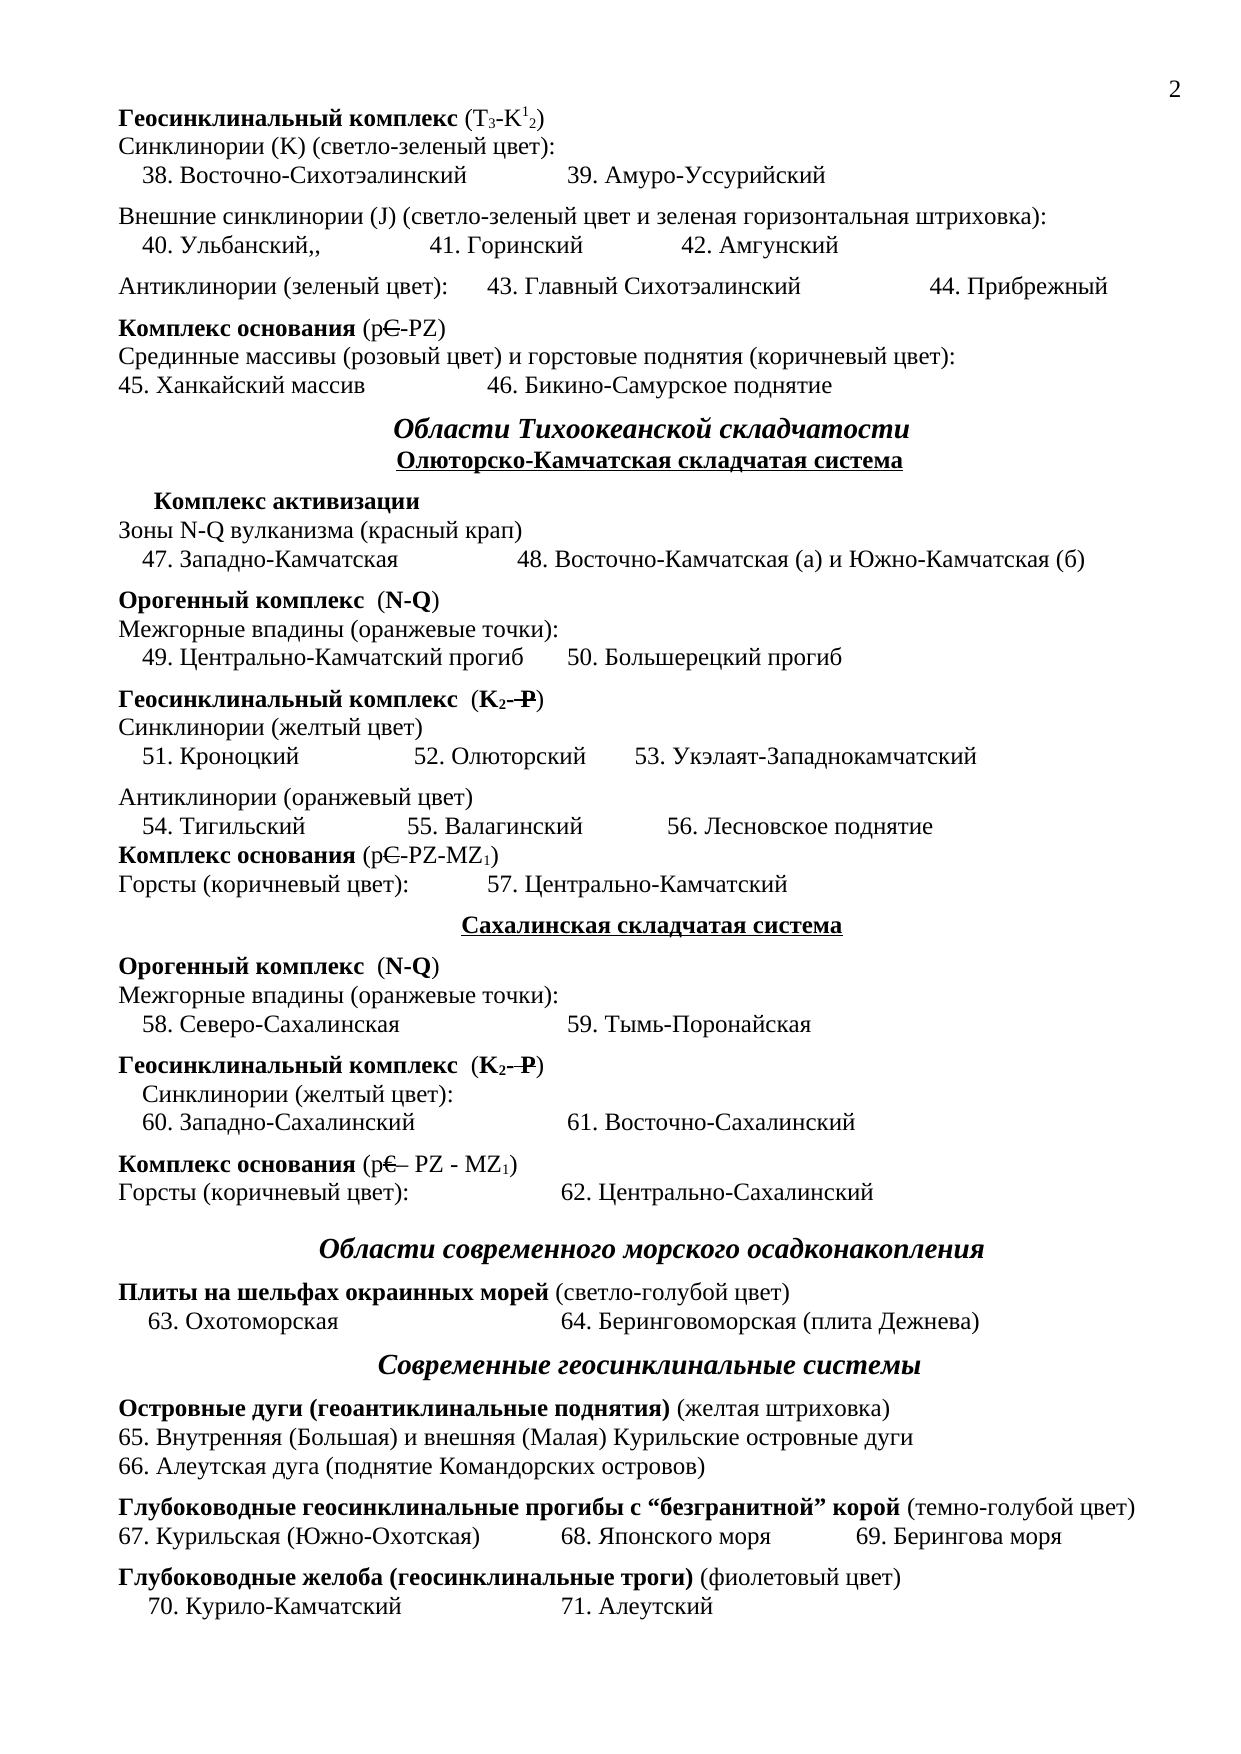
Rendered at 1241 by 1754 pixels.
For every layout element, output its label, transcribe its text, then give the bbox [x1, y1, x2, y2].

text Геосинклинальный комплекс (K2- Р) [118, 684, 1181, 712]
subtitle Орогенный комплекс (N-Q) [118, 585, 1181, 614]
table_header 55. Валагинский [396, 811, 656, 840]
text Синклинории (K) (светло-зеленый цвет): [118, 131, 1181, 160]
subtitle Области Тихоокеанской складчатости [122, 411, 1181, 445]
text Срединные массивы (розовый цвет) и горстовые поднятия (коричневый цвет): [118, 341, 1181, 370]
subtitle Сахалинская складчатая система [122, 910, 1181, 939]
text 70. Курило-Камчатский 71. Алеутский [118, 1591, 1181, 1619]
text Глубоководные геосинклинальные прогибы с “безгранитной” корой (темно-голубой цвет) [118, 1492, 1181, 1521]
text Межгорные впадины (оранжевые точки): [118, 614, 1181, 642]
text 51. Кроноцкий 52. Олюторский 53. Укэлаят-Западнокамчатский [142, 741, 1181, 770]
text Глубоководные желоба (геосинклинальные троги) (фиолетовый цвет) [118, 1562, 1181, 1591]
table_header 50. Большерецкий прогиб [556, 643, 931, 671]
text Плиты на шельфах окраинных морей (светло-голубой цвет) [118, 1277, 1181, 1306]
subtitle Современные геосинклинальные системы [118, 1347, 1181, 1381]
table_header 41. Горинский [418, 230, 670, 259]
text Синклинории (желтый цвет): [142, 1079, 1181, 1107]
text 63. Охотоморская 64. Беринговоморская (плита Дежнева) [118, 1306, 1181, 1335]
table_header 39. Амуро-Уссурийский [556, 160, 1069, 189]
text Геосинклинальный комплекс (K2- Р) [118, 1050, 1181, 1079]
list 65. Внутренняя (Большая) и внешняя (Малая) Курильские островные дуги [118, 1422, 1181, 1451]
table_header 42. Амгунский [670, 230, 1069, 259]
text Комплекс основания (р€– PZ - MZ1) [118, 1149, 1181, 1177]
text Внешние синклинории (J) (светло-зеленый цвет и зеленая горизонтальная штриховка): [118, 201, 1181, 230]
list 66. Алеутская дуга (поднятие Командорских островов) [118, 1451, 1181, 1479]
subtitle Области современного морского осадконакопления [122, 1231, 1181, 1265]
text Зоны N-Q вулканизма (красный крап) [118, 515, 1181, 544]
list 67. Курильская (Южно-Охотская) 68. Японского моря 69. Берингова моря [118, 1521, 1181, 1549]
text 60. Западно-Сахалинский 61. Восточно-Сахалинский [142, 1107, 1181, 1136]
text Геосинклинальный комплекс (T3-K12) [118, 103, 1181, 131]
table_header 54. Тигильский [131, 811, 396, 840]
subtitle Орогенный комплекс (N-Q) [118, 951, 1181, 980]
text Синклинории (желтый цвет) [118, 712, 1181, 741]
table_header 38. Восточно-Сихотэалинский [131, 160, 556, 189]
text Антиклинории (зеленый цвет): 43. Главный Сихотэалинский 44. Прибрежный [118, 271, 1181, 300]
text Островные дуги (геоантиклинальные поднятия) (желтая штриховка) [118, 1393, 1181, 1422]
table_header 40. Ульбанский,, [131, 230, 418, 259]
text 45. Ханкайский массив 46. Бикино-Самурское поднятие [118, 370, 1181, 399]
text Комплекс основания (рС-PZ-MZ1) [118, 840, 1181, 869]
text Комплекс основания (рС-PZ) [118, 313, 1181, 341]
table_header 58. Северо-Сахалинская [131, 1009, 556, 1037]
text Межгорные впадины (оранжевые точки): [118, 980, 1181, 1009]
table_header 59. Тымь-Поронайская [556, 1009, 931, 1037]
subtitle Комплекс активизации [118, 486, 1181, 515]
text 47. Западно-Камчатская 48. Восточно-Камчатская (а) и Южно-Камчатская (б) [142, 544, 1181, 572]
table_header 56. Лесновское поднятие [656, 811, 981, 840]
text Горсты (коричневый цвет): 57. Центрально-Камчатский [118, 869, 1181, 897]
subtitle Олюторско-Камчатская складчатая система [118, 445, 1181, 474]
text Горсты (коричневый цвет): 62. Центрально-Сахалинский [118, 1177, 1181, 1206]
table_header 49. Центрально-Камчатский прогиб [131, 643, 556, 671]
text Антиклинории (оранжевый цвет) [118, 782, 1181, 811]
